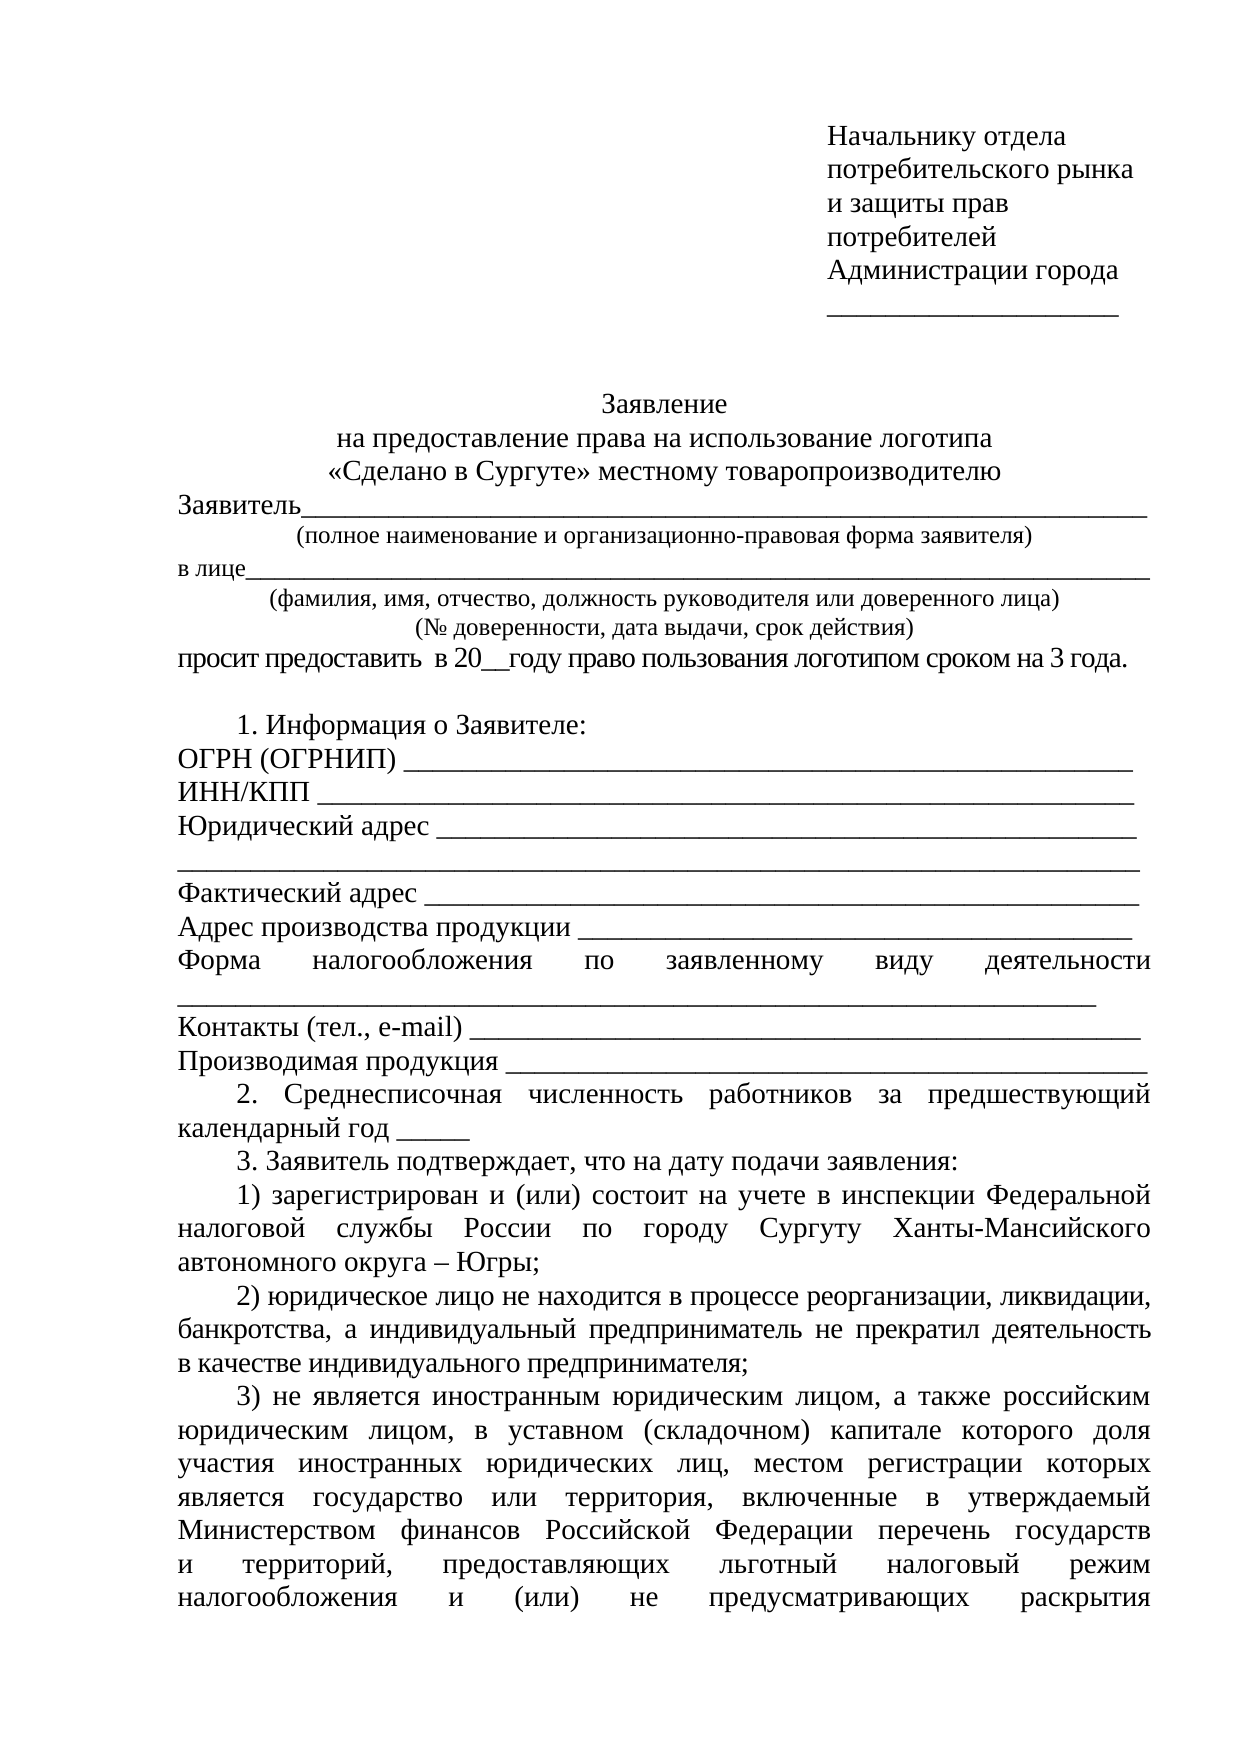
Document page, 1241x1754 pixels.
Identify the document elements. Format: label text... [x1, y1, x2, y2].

text 1) зарегистрирован и (или) состоит на учете в инспекции Федеральной налоговой службы России по городу Сургуту Ханты-Мансийского автономного округа – Югры; [177, 1177, 1152, 1278]
text «Сделано в Сургуте» местному товаропроизводителю [177, 453, 1152, 487]
text (фамилия, имя, отчество, должность руководителя или доверенного лица) [177, 583, 1152, 612]
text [177, 1378, 1152, 1613]
text Начальнику отдела потребительского рынка [827, 118, 1152, 185]
text 3. Заявитель подтверждает, что на дату подачи заявления: [177, 1143, 1152, 1177]
text в лице______________________________________________________________ [177, 549, 1152, 583]
text ОГРН (ОГРНИП) __________________________________________________ [177, 741, 1152, 774]
text и защиты прав потребителей Администрации города [827, 185, 1152, 286]
text __________________________________________________________________ [177, 842, 1152, 875]
text 2. Среднесписочная численность работников за предшествующий календарный год _____ [177, 1076, 1152, 1143]
text Производимая продукция ____________________________________________ [177, 1043, 1152, 1076]
text Фактический адрес _________________________________________________ [177, 875, 1152, 909]
text Юридический адрес ________________________________________________ [177, 808, 1152, 842]
text ИНН/КПП ________________________________________________________ [177, 774, 1152, 808]
text (полное наименование и организационно-правовая форма заявителя) [177, 521, 1152, 549]
text Контакты (тел., e-mail) ______________________________________________ [177, 1009, 1152, 1043]
text на предоставление права на использование логотипа [177, 420, 1152, 453]
text (№ доверенности, дата выдачи, срок действия) [177, 612, 1152, 640]
text ____________________ [827, 286, 1152, 319]
text 1. Информация о Заявителе: [177, 707, 1152, 741]
text Адрес производства продукции ______________________________________ [177, 909, 1152, 942]
text просит предоставить в 20__году право пользования логотипом сроком на 3 года. [177, 640, 1152, 674]
text Заявление [177, 386, 1152, 420]
text Форма налогообложения по заявленному виду деятельности _______________________________________________________________ [177, 942, 1152, 1009]
text 2) юридическое лицо не находится в процессе реорганизации, ликвидации, банкротства, а индивидуальный предприниматель не прекратил деятельность в качестве индивидуального предпринимателя; [177, 1278, 1152, 1378]
text Заявитель__________________________________________________________ [177, 487, 1152, 521]
